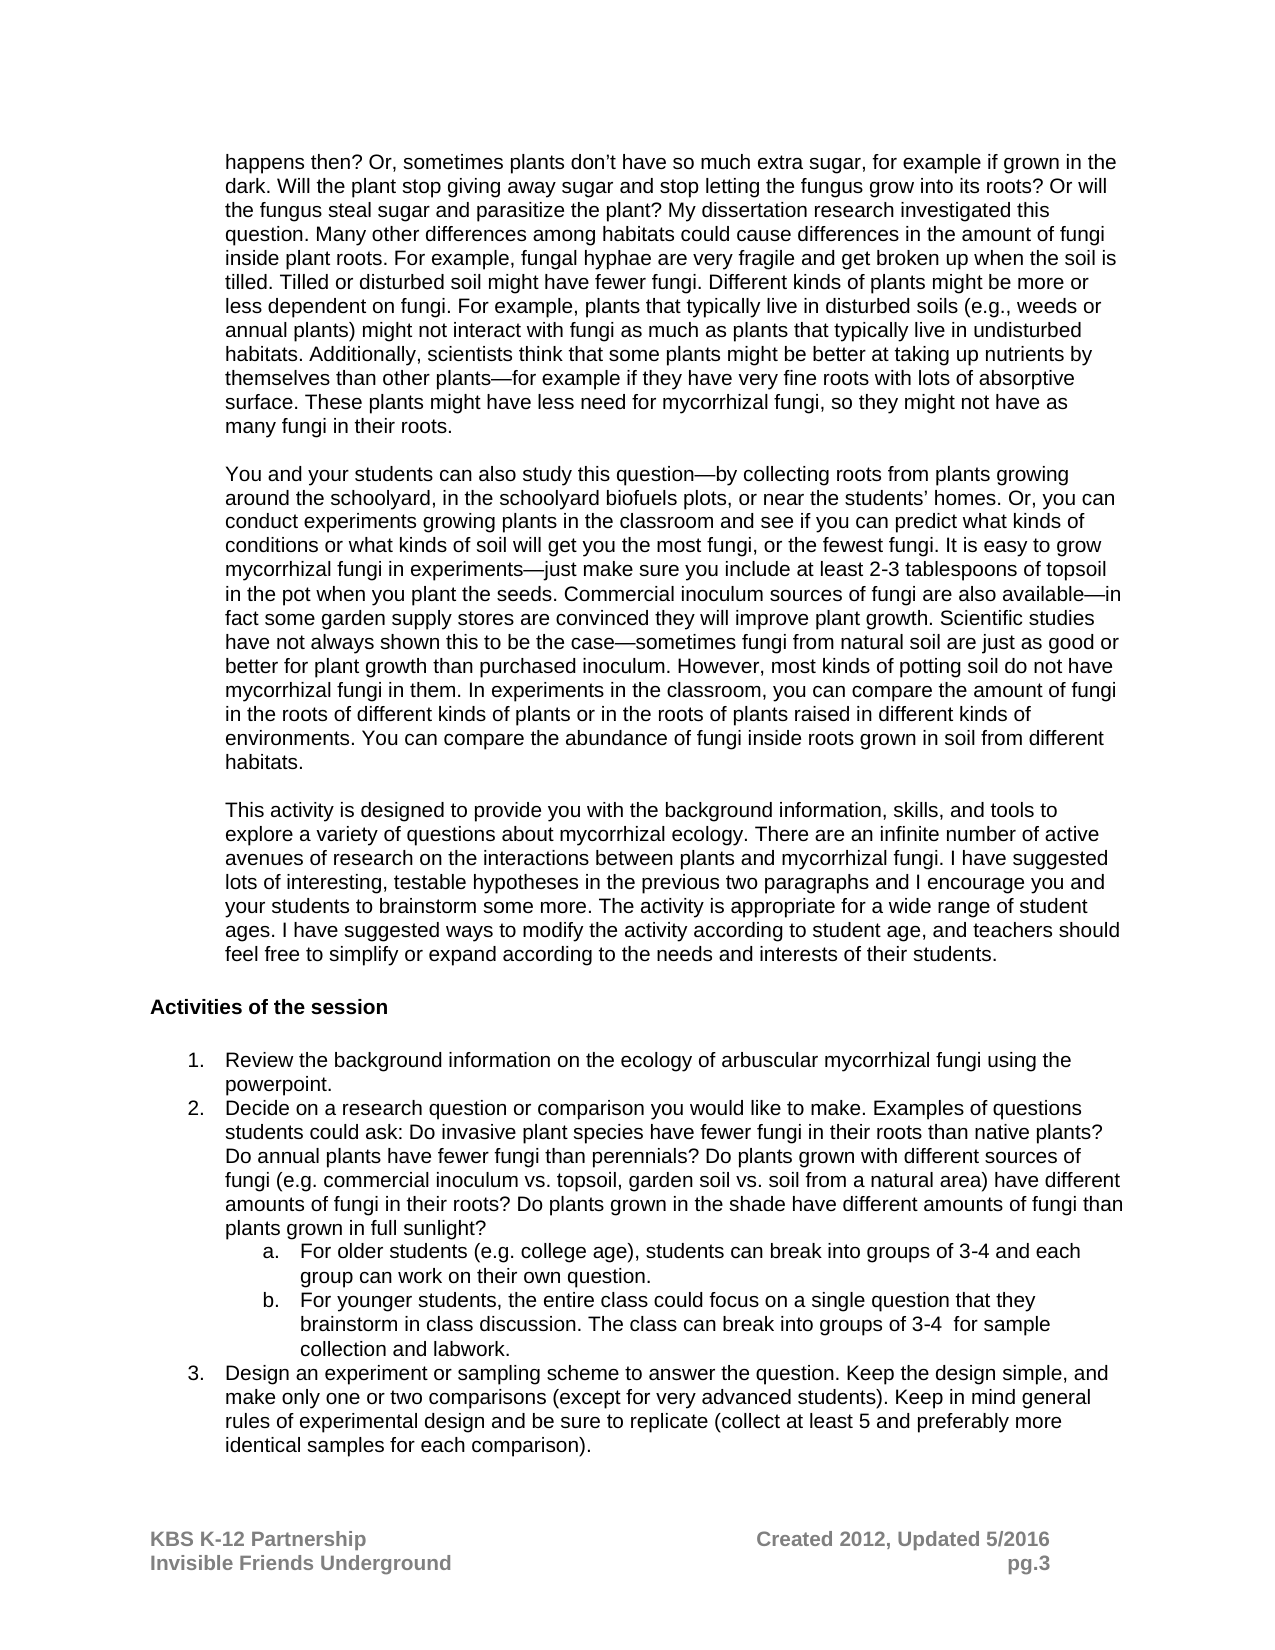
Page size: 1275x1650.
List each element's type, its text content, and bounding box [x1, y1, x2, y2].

list Decide on a research question or comparison you would like to make. Examples of questions students could ask: Do invasive plant species have fewer fungi in their roots than native plants? Do annual plants have fewer fungi than perennials? Do plants grown with different sources of fungi (e.g. commercial inoculum vs. topsoil, garden soil vs. soil from a natural area) have different amounts of fungi in their roots? Do plants grown in the shade have different amounts of fungi than plants grown in full sunlight? [187, 1096, 1125, 1239]
list For younger students, the entire class could focus on a single question that they brainstorm in class discussion. The class can break into groups of 3‐4 for sample collection and labwork. [262, 1288, 1125, 1361]
list Design an experiment or sampling scheme to answer the question. Keep the design simple, and make only one or two comparisons (except for very advanced students). Keep in mind general rules of experimental design and be sure to replicate (collect at least 5 and preferably more identical samples for each comparison). [187, 1361, 1125, 1457]
list Review the background information on the ecology of arbuscular mycorrhizal fungi using the powerpoint. [187, 1048, 1125, 1096]
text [225, 150, 1125, 437]
text You and your students can also study this question—by collecting roots from plants growing around the schoolyard, in the schoolyard biofuels plots, or near the students’ homes. Or, you can conduct experiments growing plants in the classroom and see if you can predict what kinds of conditions or what kinds of soil will get you the most fungi, or the fewest fungi. It is easy to grow mycorrhizal fungi in experiments—just make sure you include at least 2‐3 tablespoons of topsoil in the pot when you plant the seeds. Commercial inoculum sources of fungi are also available—in fact some garden supply stores are convinced they will improve plant growth. Scientific studies have not always shown this to be the case—sometimes fungi from natural soil are just as good or better for plant growth than purchased inoculum. However, most kinds of potting soil do not have mycorrhizal fungi in them. In experiments in the classroom, you can compare the amount of fungi in the roots of different kinds of plants or in the roots of plants raised in different kinds of environments. You can compare the abundance of fungi inside roots grown in soil from different habitats. [225, 461, 1125, 774]
subtitle Activities of the session [150, 994, 1125, 1018]
list For older students (e.g. college age), students can break into groups of 3‐4 and each group can work on their own question. [262, 1239, 1125, 1288]
text This activity is designed to provide you with the background information, skills, and tools to explore a variety of questions about mycorrhizal ecology. There are an infinite number of active avenues of research on the interactions between plants and mycorrhizal fungi. I have suggested lots of interesting, testable hypotheses in the previous two paragraphs and I encourage you and your students to brainstorm some more. The activity is appropriate for a wide range of student ages. I have suggested ways to modify the activity according to student age, and teachers should feel free to simplify or expand according to the needs and interests of their students. [225, 798, 1125, 965]
